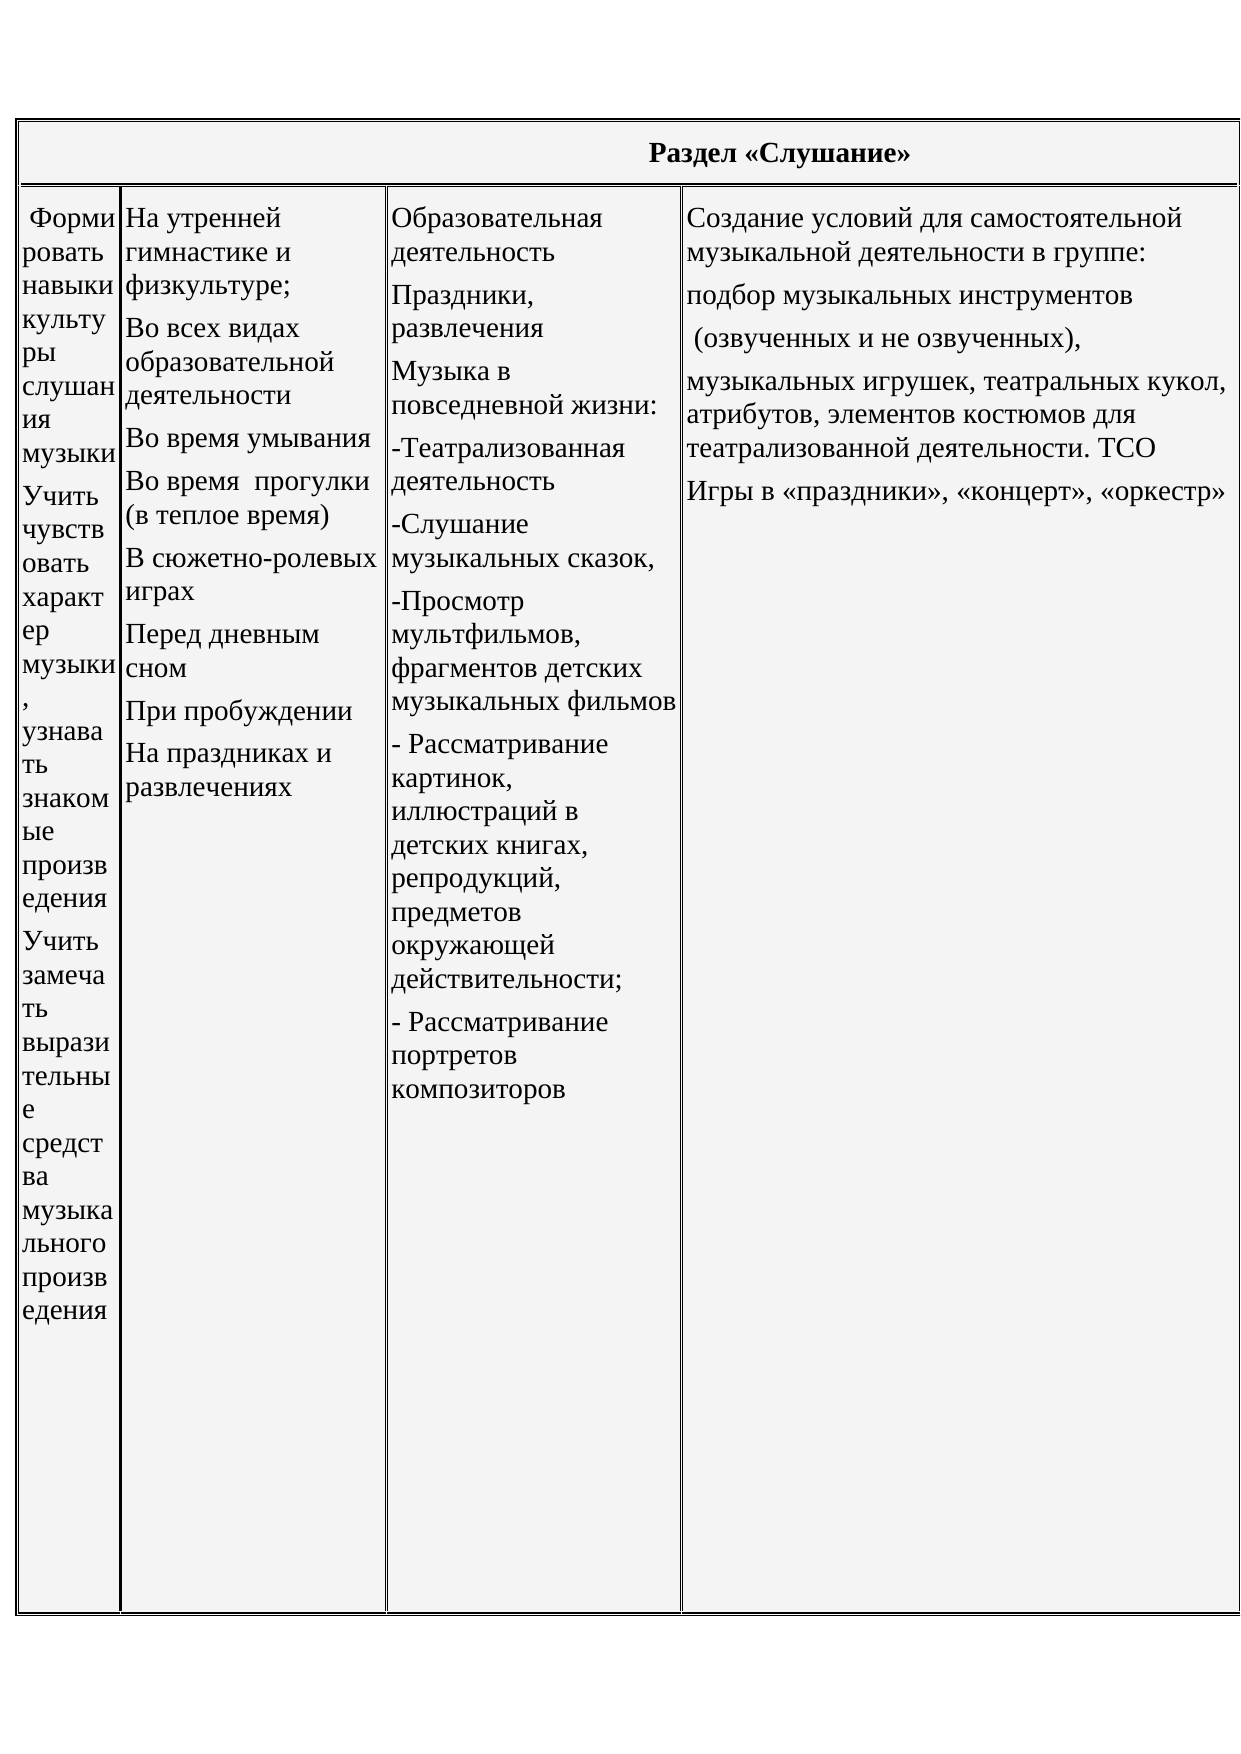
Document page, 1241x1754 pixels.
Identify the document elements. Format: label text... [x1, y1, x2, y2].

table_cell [19, 183, 120, 1612]
table_header Раздел «Слушание» [19, 122, 1239, 183]
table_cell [120, 187, 386, 1612]
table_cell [386, 187, 682, 1612]
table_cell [682, 183, 1240, 1612]
